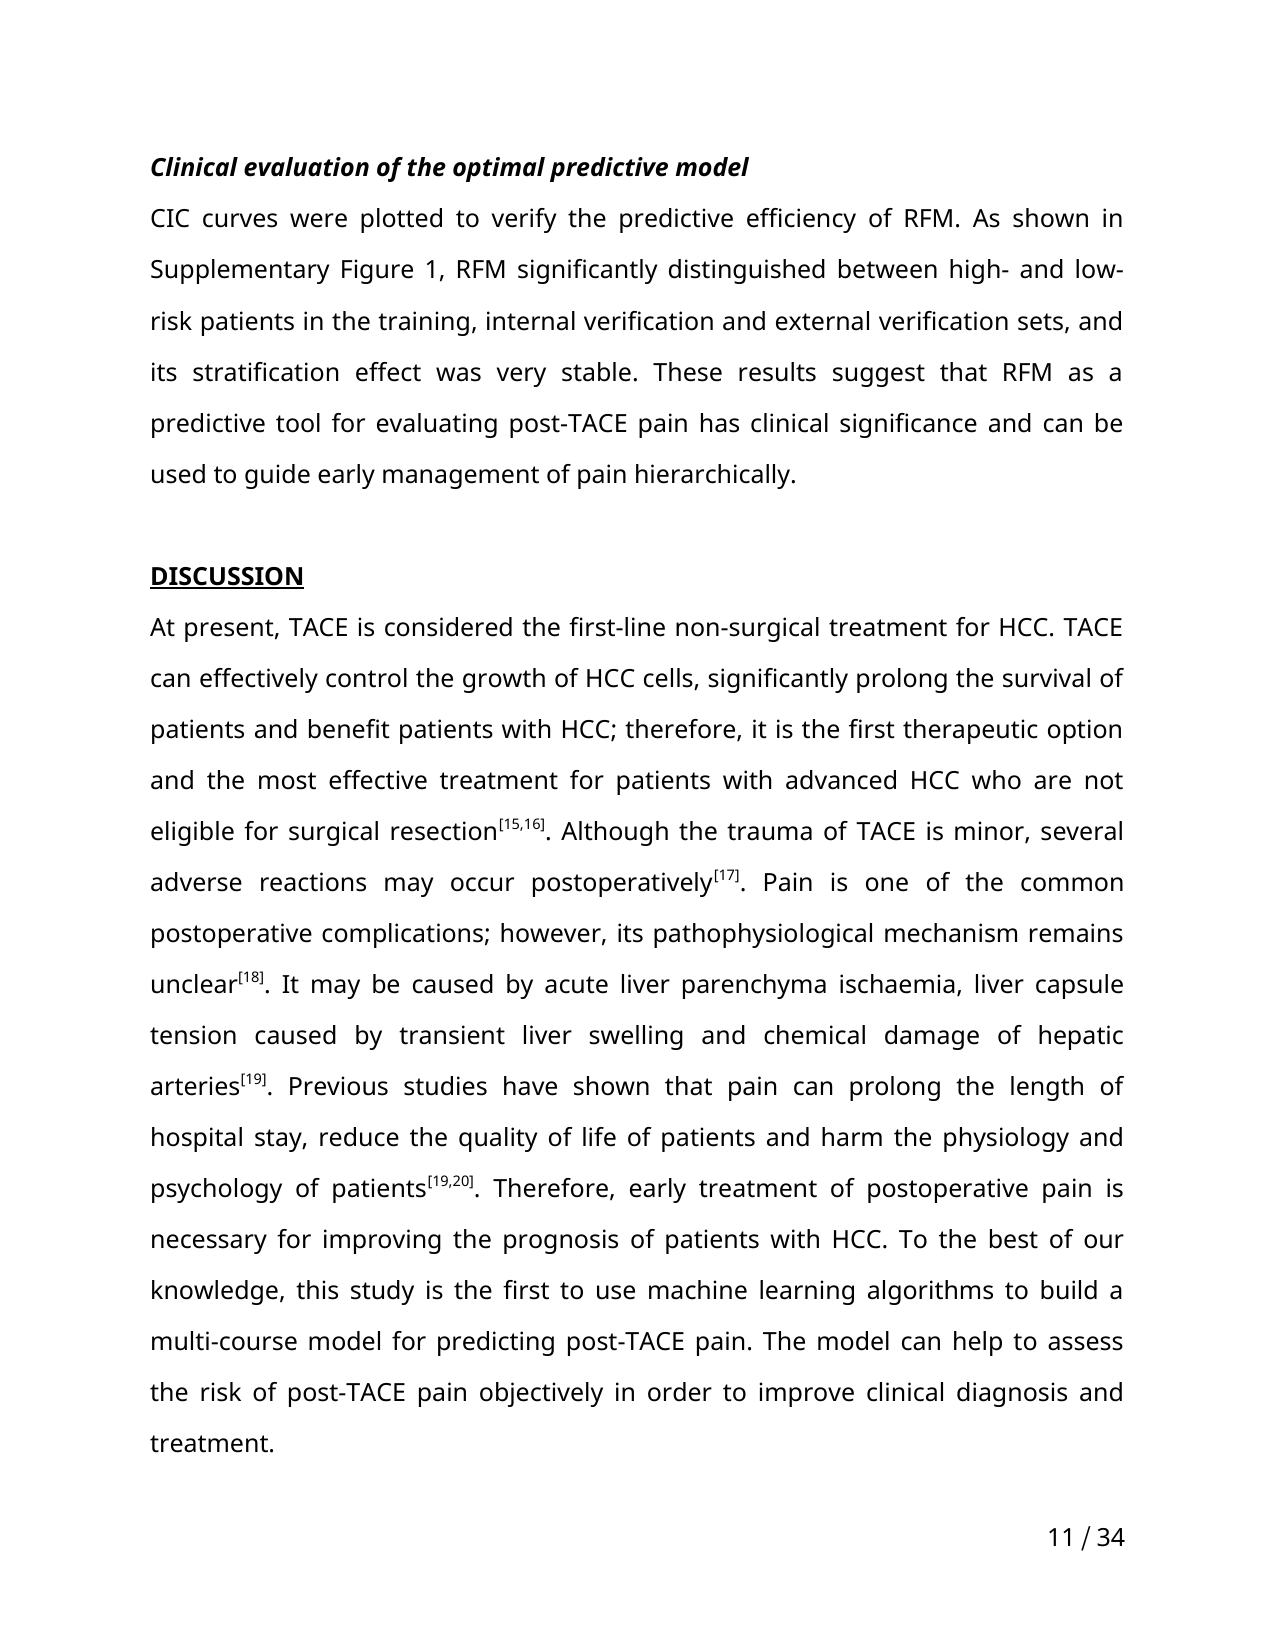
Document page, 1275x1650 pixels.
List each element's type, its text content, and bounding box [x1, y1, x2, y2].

text DISCUSSION [150, 558, 1125, 592]
text CIC curves were plotted to verify the predictive efficiency of RFM. As shown in Supplementary Figure 1, RFM significantly distinguished between high- and low-risk patients in the training, internal verification and external verification sets, and its stratification effect was very stable. These results suggest that RFM as a predictive tool for evaluating post-TACE pain has clinical significance and can be used to guide early management of pain hierarchically. [150, 201, 1125, 490]
text At present, TACE is considered the first-line non-surgical treatment for HCC. TACE can effectively control the growth of HCC cells, significantly prolong the survival of patients and benefit patients with HCC; therefore, it is the first therapeutic option and the most effective treatment for patients with advanced HCC who are not eligible for surgical resection[15,16]. Although the trauma of TACE is minor, several adverse reactions may occur postoperatively[17]. Pain is one of the common postoperative complications; however, its pathophysiological mechanism remains unclear[18]. It may be caused by acute liver parenchyma ischaemia, liver capsule tension caused by transient liver swelling and chemical damage of hepatic arteries[19]. Previous studies have shown that pain can prolong the length of hospital stay, reduce the quality of life of patients and harm the physiology and psychology of patients[19,20]. Therefore, early treatment of postoperative pain is necessary for improving the prognosis of patients with HCC. To the best of our knowledge, this study is the first to use machine learning algorithms to build a multi-course model for predicting post-TACE pain. The model can help to assess the risk of post-TACE pain objectively in order to improve clinical diagnosis and treatment. [150, 609, 1125, 1460]
text Clinical evaluation of the optimal predictive model [150, 150, 1125, 184]
